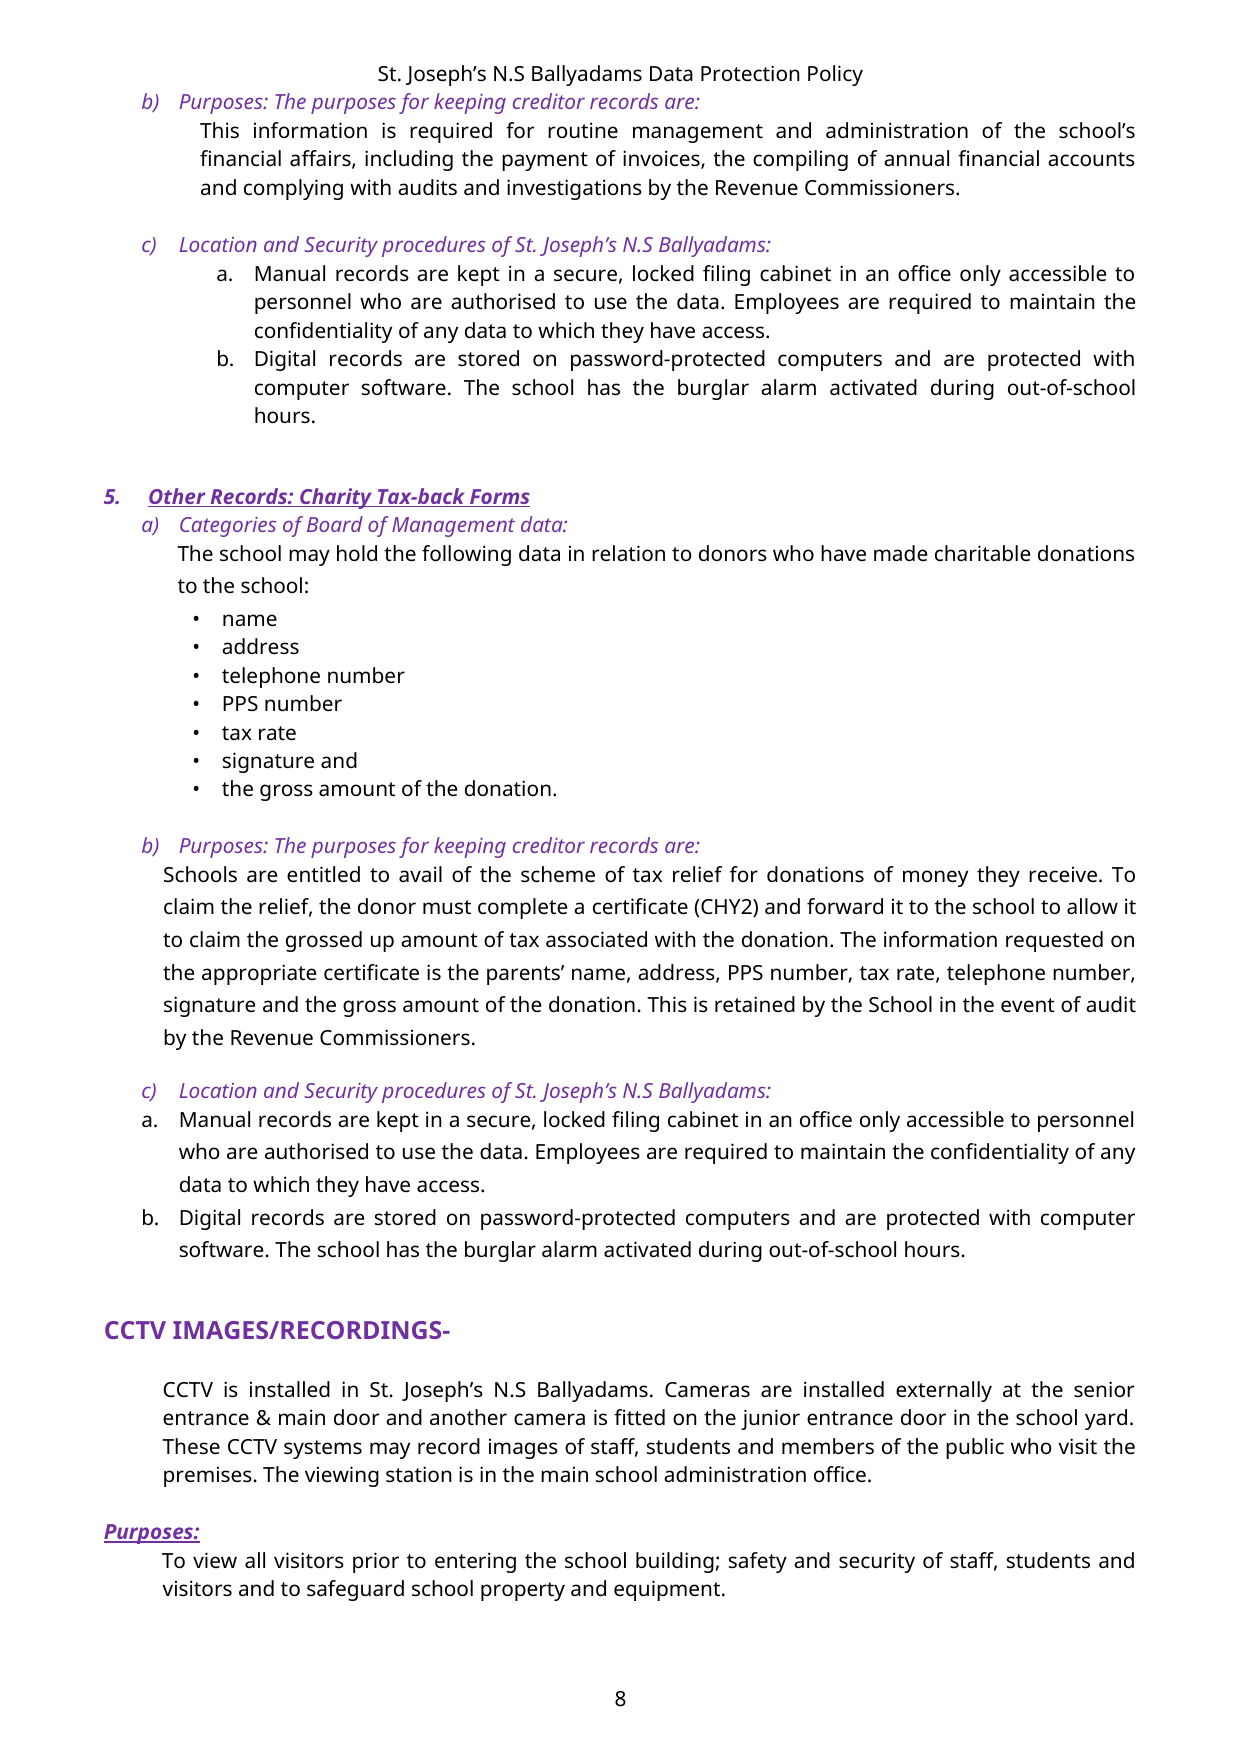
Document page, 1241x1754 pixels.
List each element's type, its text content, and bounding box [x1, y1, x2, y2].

list This information is required for routine management and administration of the school’s financial affairs, including the payment of invoices, the compiling of annual financial accounts and complying with audits and investigations by the Revenue Commissioners. [200, 116, 1137, 201]
text To view all visitors prior to entering the school building; safety and security of staff, students and visitors and to safeguard school property and equipment. [103, 1546, 1137, 1603]
subtitle Categories of Board of Management data: [141, 510, 1137, 539]
list Digital records are stored on password-protected computers and are protected with computer software. The school has the burglar alarm activated during out-of-school hours. [141, 1203, 1137, 1264]
list Manual records are kept in a secure, locked filing cabinet in an office only accessible to personnel who are authorised to use the data. Employees are required to maintain the confidentiality of any data to which they have access. [216, 259, 1137, 344]
text CCTV images/recordings- [103, 1313, 1137, 1347]
text • name [192, 604, 1137, 632]
subtitle Purposes: The purposes for keeping creditor records are: [141, 87, 1137, 116]
text • tax rate [192, 718, 1137, 746]
text • the gross amount of the donation. [192, 774, 1137, 803]
text • telephone number [192, 661, 1137, 689]
text CCTV is installed in St. Joseph’s N.S Ballyadams. Cameras are installed externally at the senior entrance & main door and another camera is fitted on the junior entrance door in the school yard. These CCTV systems may record images of staff, students and members of the public who visit the premises. The viewing station is in the main school administration office. [103, 1375, 1137, 1489]
list The school may hold the following data in relation to donors who have made charitable donations to the school: [177, 539, 1137, 600]
subtitle Location and Security procedures of St. Joseph’s N.S Ballyadams: [141, 1076, 1137, 1105]
list Manual records are kept in a secure, locked filing cabinet in an office only accessible to personnel who are authorised to use the data. Employees are required to maintain the confidentiality of any data to which they have access. [141, 1105, 1137, 1198]
text • PPS number [192, 689, 1137, 718]
subtitle Purposes: The purposes for keeping creditor records are: [141, 831, 1137, 860]
subtitle Purposes: [103, 1517, 1137, 1546]
text • address [192, 632, 1137, 661]
text • signature and [192, 746, 1137, 774]
subtitle Other Records: Charity Tax-back Forms [103, 482, 1137, 510]
list Schools are entitled to avail of the scheme of tax relief for donations of money they receive. To claim the relief, the donor must complete a certificate (CHY2) and forward it to the school to allow it to claim the grossed up amount of tax associated with the donation. The information requested on the appropriate certificate is the parents’ name, address, PPS number, tax rate, telephone number, signature and the gross amount of the donation. This is retained by the School in the event of audit by the Revenue Commissioners. [163, 860, 1137, 1051]
list Digital records are stored on password-protected computers and are protected with computer software. The school has the burglar alarm activated during out-of-school hours. [216, 344, 1137, 429]
subtitle Location and Security procedures of St. Joseph’s N.S Ballyadams: [141, 230, 1137, 259]
